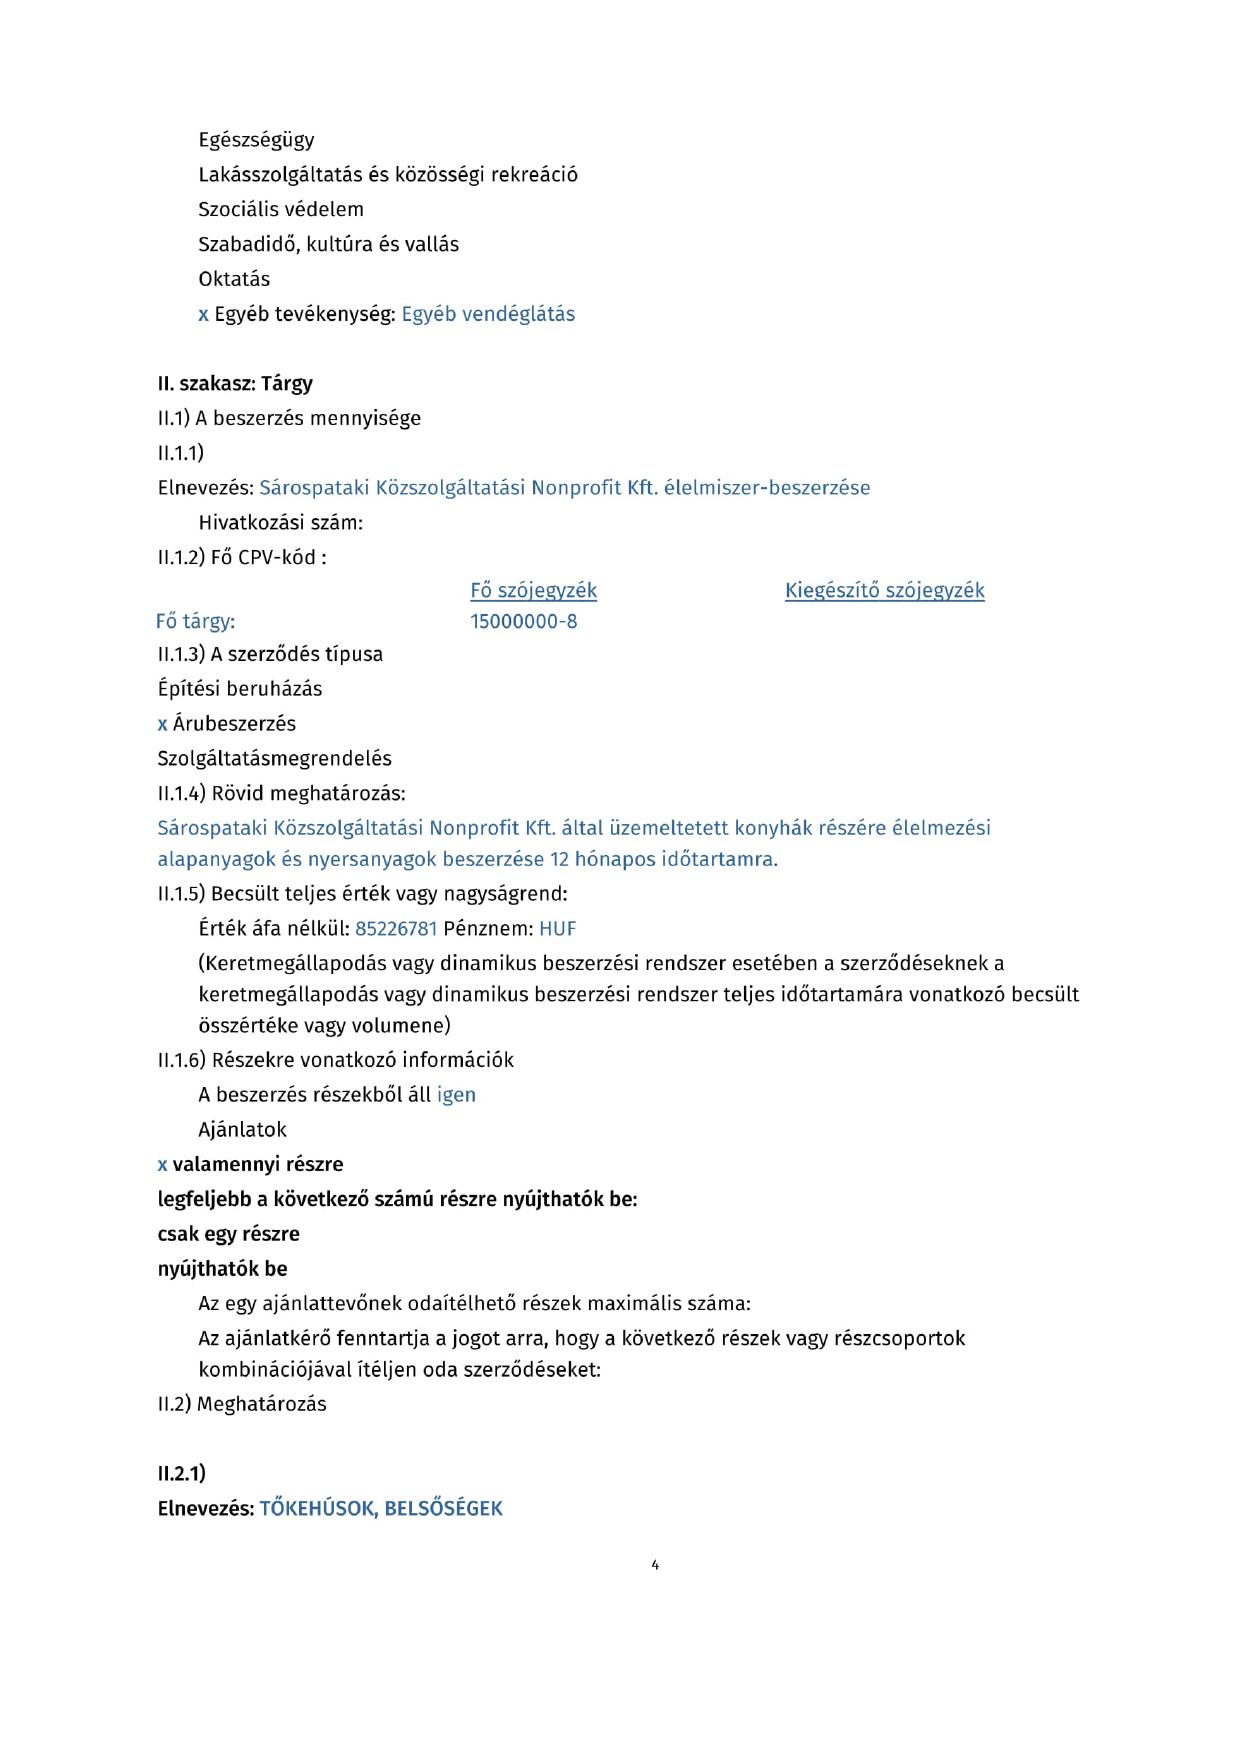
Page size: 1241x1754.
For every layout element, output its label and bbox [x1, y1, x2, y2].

picture [44, 14, 1211, 1665]
